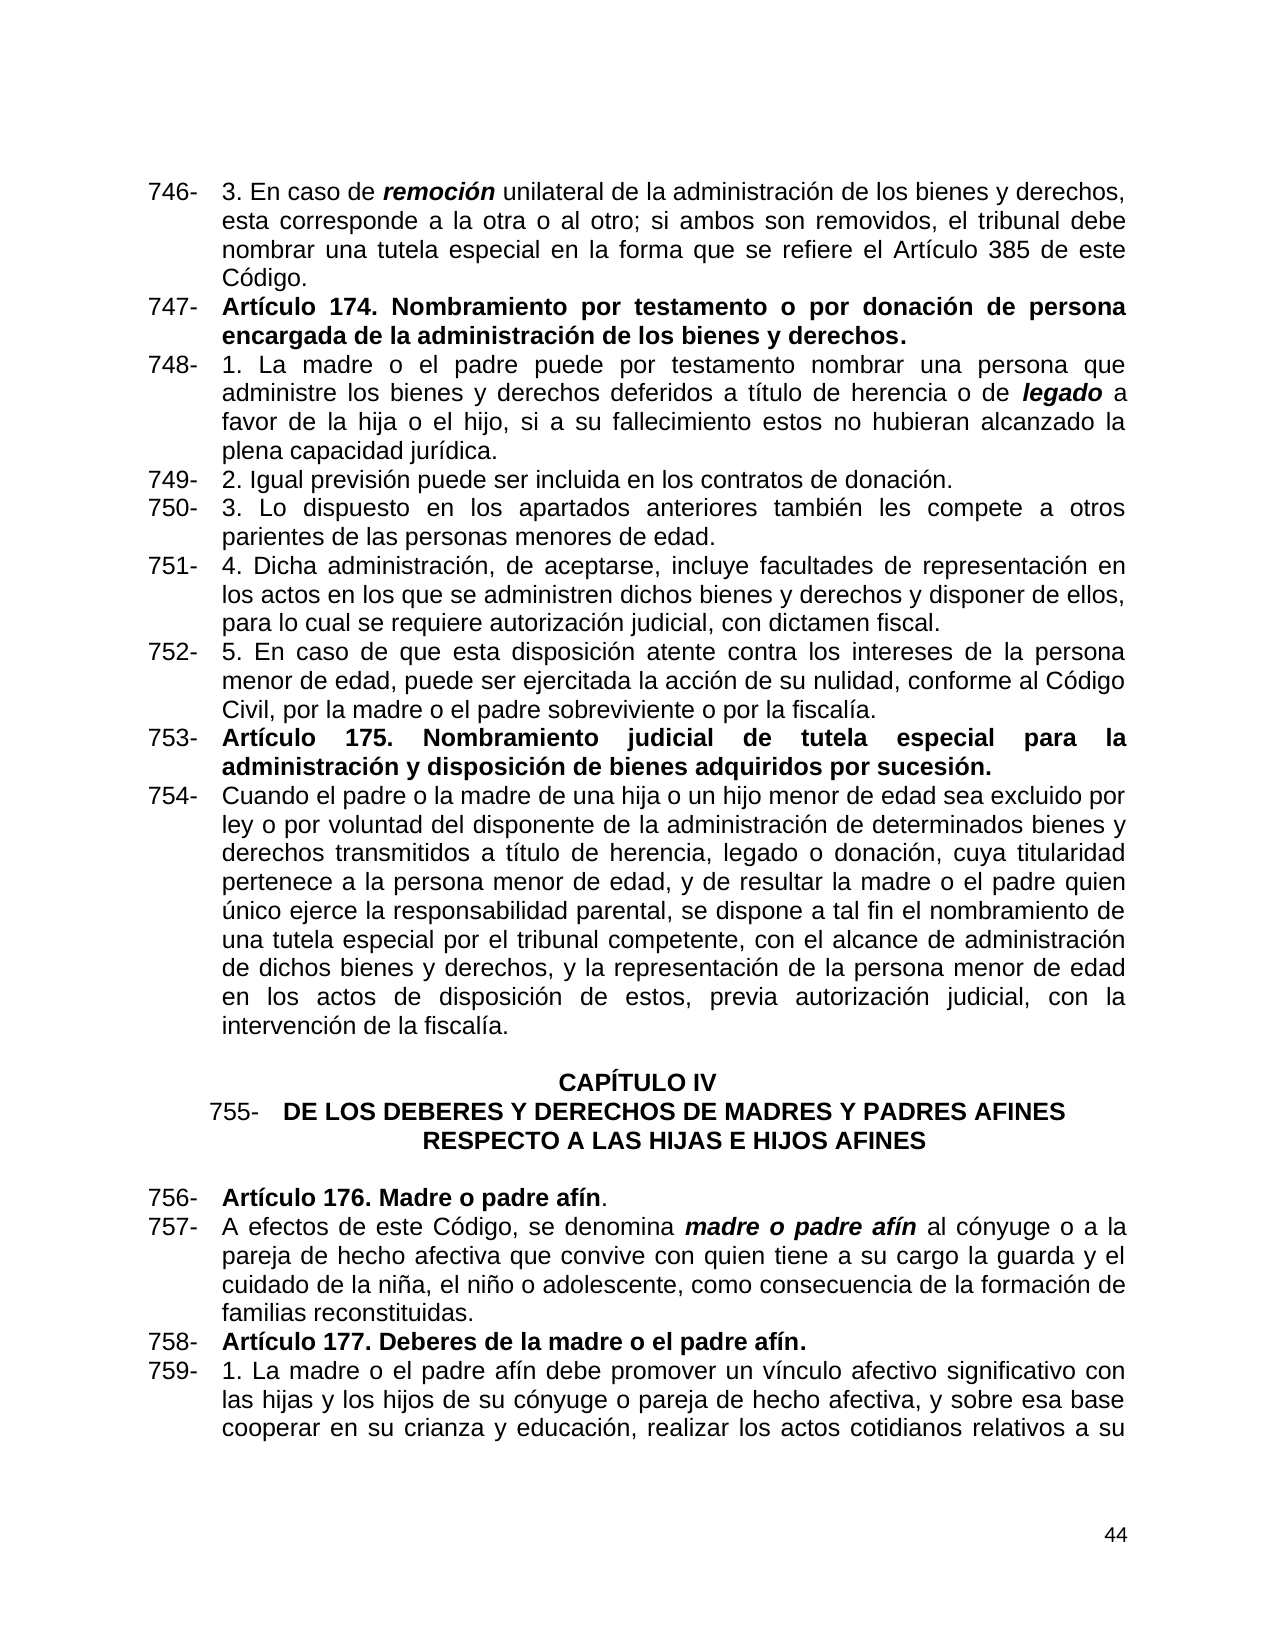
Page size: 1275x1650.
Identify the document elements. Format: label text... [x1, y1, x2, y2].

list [148, 1356, 1127, 1442]
list Artículo 174. Nombramiento por testamento o por donación de persona encargada de la administración de los bienes y derechos. [148, 292, 1127, 350]
list 2. Igual previsión puede ser incluida en los contratos de donación. [148, 465, 1127, 493]
list 5. En caso de que esta disposición atente contra los intereses de la persona menor de edad, puede ser ejercitada la acción de su nulidad, conforme al Código Civil, por la madre o el padre sobreviviente o por la fiscalía. [148, 637, 1127, 723]
list 4. Dicha administración, de aceptarse, incluye facultades de representación en los actos en los que se administren dichos bienes y derechos y disponer de ellos, para lo cual se requiere autorización judicial, con dictamen fiscal. [148, 551, 1127, 637]
text CAPÍTULO IV [148, 1068, 1127, 1097]
list Artículo 176. Madre o padre afín. [148, 1183, 1127, 1212]
list Artículo 175. Nombramiento judicial de tutela especial para la administración y disposición de bienes adquiridos por sucesión. [148, 723, 1127, 781]
list 3. Lo dispuesto en los apartados anteriores también les compete a otros parientes de las personas menores de edad. [148, 493, 1127, 551]
list 1. La madre o el padre puede por testamento nombrar una persona que administre los bienes y derechos deferidos a título de herencia o de legado a favor de la hija o el hijo, si a su fallecimiento estos no hubieran alcanzado la plena capacidad jurídica. [148, 350, 1127, 465]
list A efectos de este Código, se denomina madre o padre afín al cónyuge o a la pareja de hecho afectiva que convive con quien tiene a su cargo la guarda y el cuidado de la niña, el niño o adolescente, como consecuencia de la formación de familias reconstituidas. [148, 1212, 1127, 1327]
list Cuando el padre o la madre de una hija o un hijo menor de edad sea excluido por ley o por voluntad del disponente de la administración de determinados bienes y derechos transmitidos a título de herencia, legado o donación, cuya titularidad pertenece a la persona menor de edad, y de resultar la madre o el padre quien único ejerce la responsabilidad parental, se dispone a tal fin el nombramiento de una tutela especial por el tribunal competente, con el alcance de administración de dichos bienes y derechos, y la representación de la persona menor de edad en los actos de disposición de estos, previa autorización judicial, con la intervención de la fiscalía. [148, 781, 1127, 1040]
list 3. En caso de remoción unilateral de la administración de los bienes y derechos, esta corresponde a la otra o al otro; si ambos son removidos, el tribunal debe nombrar una tutela especial en la forma que se refiere el Artículo 385 de este Código. [148, 177, 1127, 292]
list DE LOS DEBERES Y DERECHOS DE MADRES Y PADRES AFINES RESPECTO A LAS HIJAS E HIJOS AFINES [148, 1097, 1127, 1155]
list Artículo 177. Deberes de la madre o el padre afín. [148, 1327, 1127, 1356]
